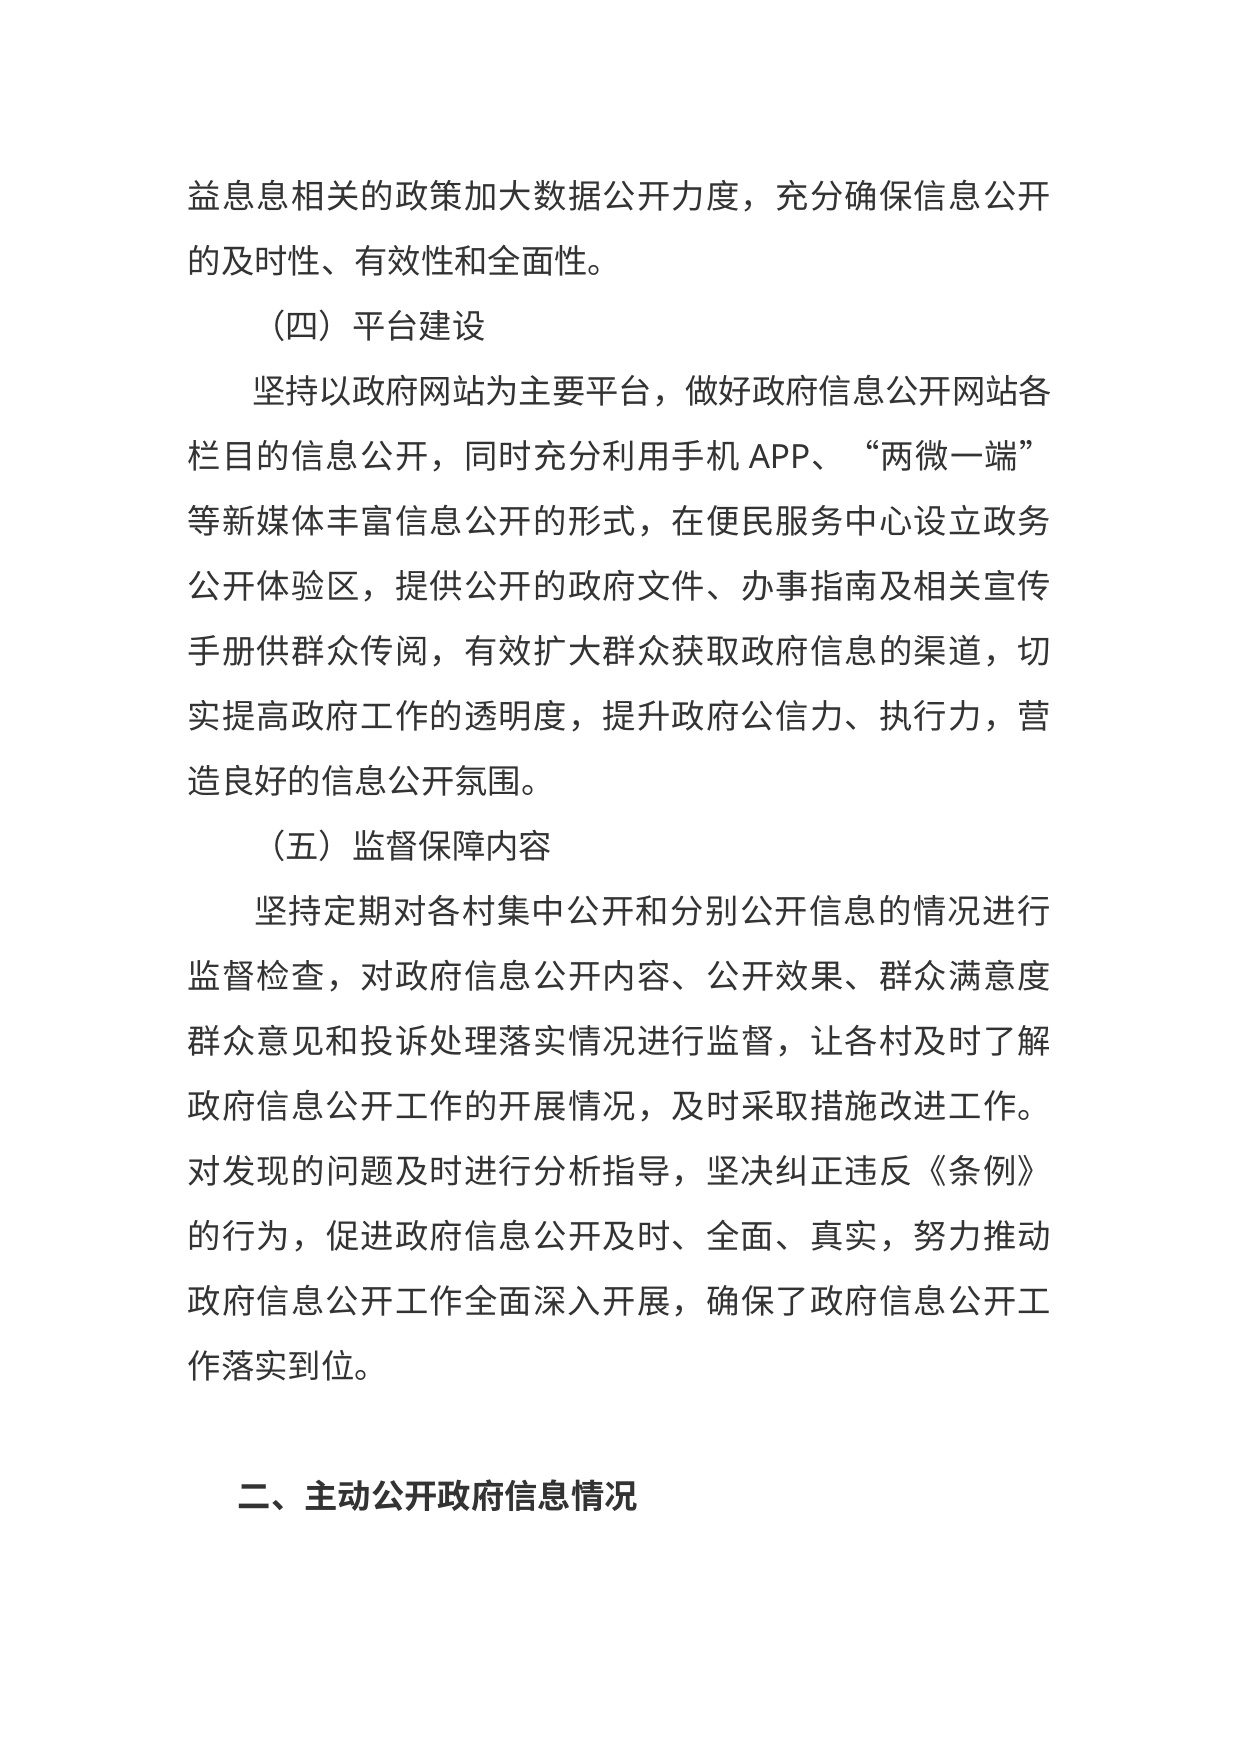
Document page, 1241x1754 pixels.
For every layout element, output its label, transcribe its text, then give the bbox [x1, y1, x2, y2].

text 坚持以政府网站为主要平台，做好政府信息公开网站各栏目的信息公开，同时充分利用手机APP、“两微一端”等新媒体丰富信息公开的形式，在便民服务中心设立政务公开体验区，提供公开的政府文件、办事指南及相关宣传手册供群众传阅，有效扩大群众获取政府信息的渠道，切实提高政府工作的透明度，提升政府公信力、执行力，营造良好的信息公开氛围。 [187, 357, 1053, 812]
text （四）平台建设 [252, 292, 1053, 357]
text （五）监督保障内容 [252, 812, 1053, 877]
text 坚持定期对各村集中公开和分别公开信息的情况进行监督检查，对政府信息公开内容、公开效果、群众满意度、群众意见和投诉处理落实情况进行监督，让各村及时了解政府信息公开工作的开展情况，及时采取措施改进工作。对发现的问题及时进行分析指导，坚决纠正违反《条例》的行为，促进政府信息公开及时、全面、真实，努力推动政府信息公开工作全面深入开展，确保了政府信息公开工作落实到位。 [187, 877, 1053, 1397]
text 二、主动公开政府信息情况 [187, 1462, 1053, 1527]
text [187, 162, 1053, 292]
